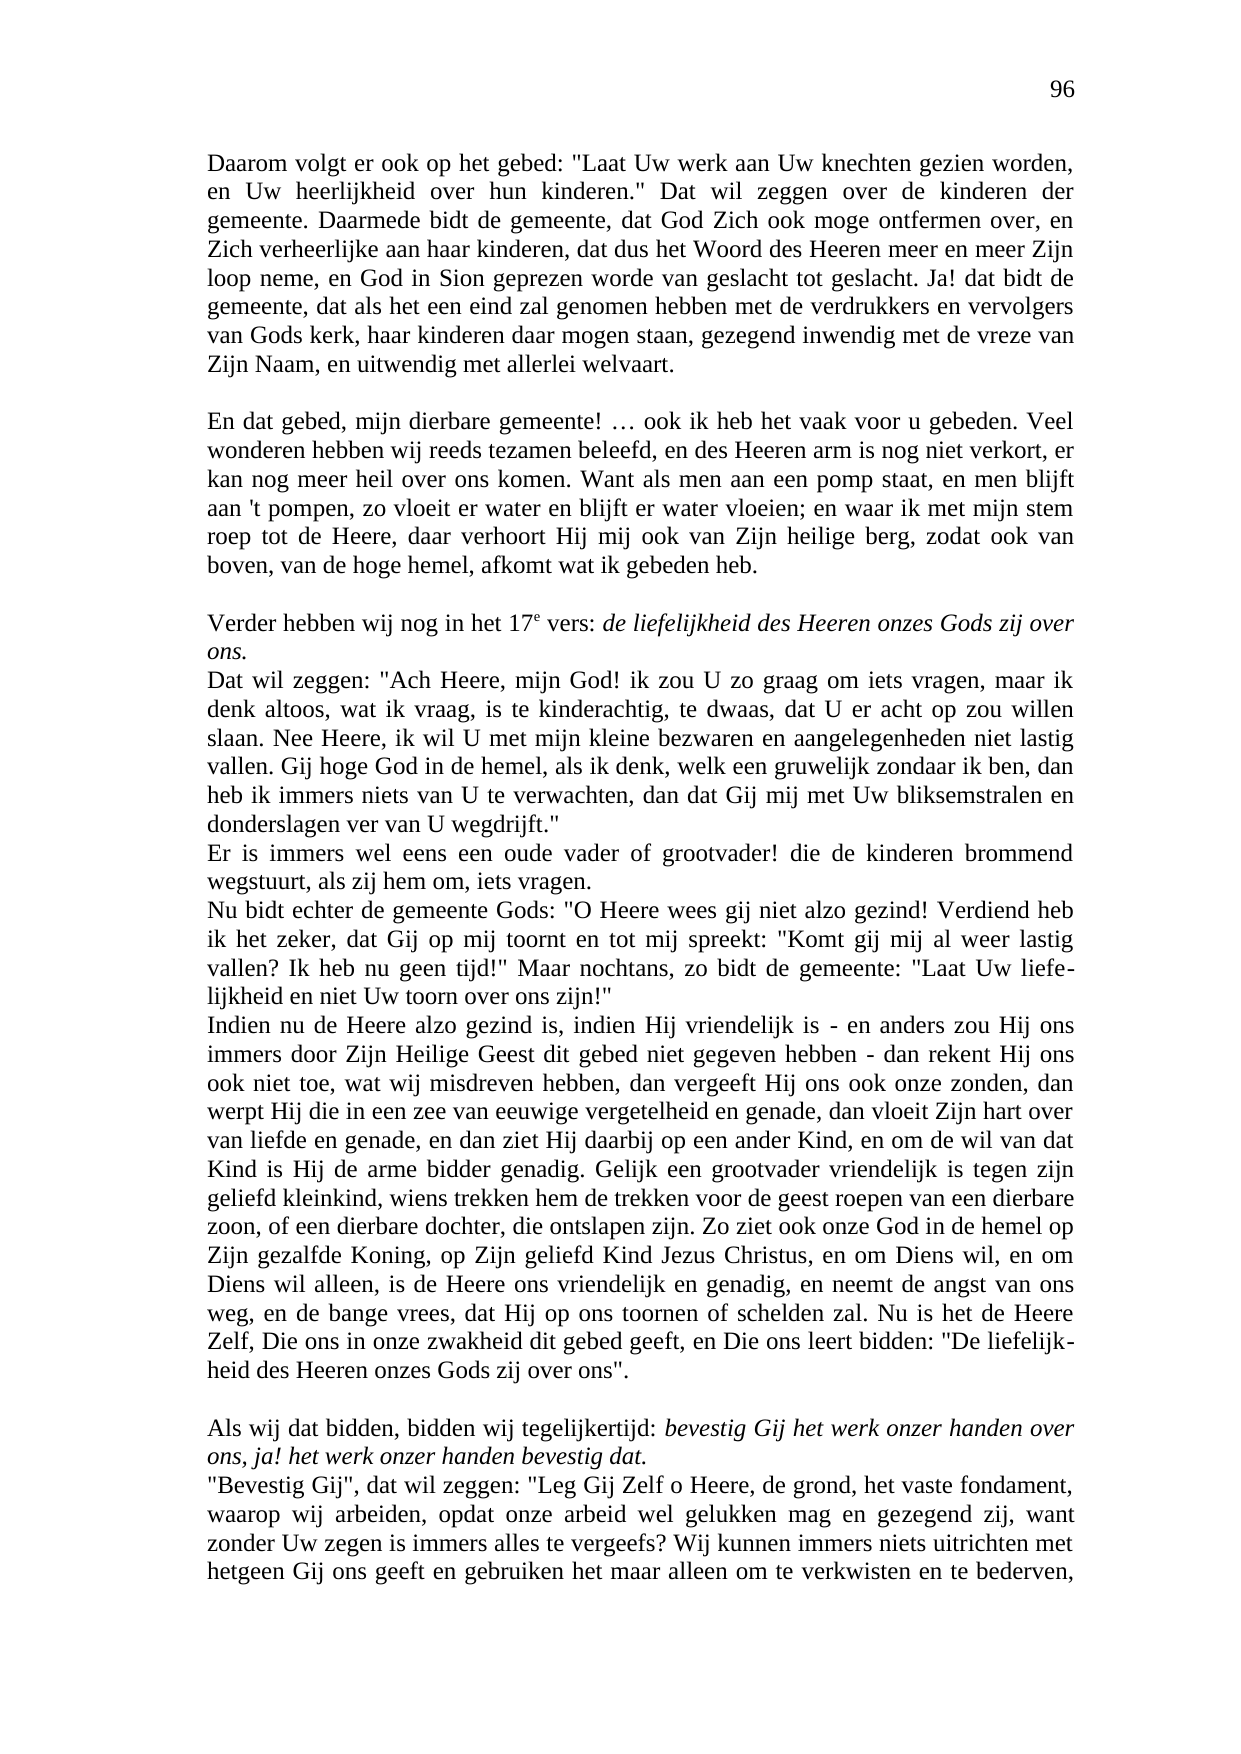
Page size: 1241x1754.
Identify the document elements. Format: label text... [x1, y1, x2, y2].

text Dat wil zeggen: "Ach Heere, mijn God! ik zou U zo graag om iets vragen, maar ik denk altoos, wat ik vraag, is te kinderachtig, te dwaas, dat U er acht op zou willen slaan. Nee Heere, ik wil U met mijn kleine bezwaren en aangelegenheden niet lastig vallen. Gij hoge God in de hemel, als ik denk, welk een gruwelijk zondaar ik ben, dan heb ik immers niets van U te verwachten, dan dat Gij mij met Uw bliksemstralen en donderslagen ver van U wegdrijft." [207, 665, 1075, 838]
text Nu bidt echter de gemeente Gods: "O Heere wees gij niet alzo gezind! Verdiend heb ik het zeker, dat Gij op mij toornt en tot mij spreekt: "Komt gij mij al weer lastig vallen? Ik heb nu geen tijd!" Maar nochtans, zo bidt de gemeente: "Laat Uw liefelijkheid en niet Uw toorn over ons zijn!" [207, 895, 1075, 1010]
text Daarom volgt er ook op het gebed: "Laat Uw werk aan Uw knechten gezien worden, en Uw heerlijkheid over hun kinderen." Dat wil zeggen over de kinderen der gemeente. Daarmede bidt de gemeente, dat God Zich ook moge ontfermen over, en Zich verheerlijke aan haar kinderen, dat dus het Woord des Heeren meer en meer Zijn loop neme, en God in Sion geprezen worde van geslacht tot geslacht. Ja! dat bidt de gemeente, dat als het een eind zal genomen hebben met de verdrukkers en vervolgers van Gods kerk, haar kinderen daar mogen staan, gezegend inwendig met de vreze van Zijn Naam, en uitwendig met allerlei welvaart. [207, 148, 1075, 378]
text Verder hebben wij nog in het 17e vers: de liefelijkheid des Heeren onzes Gods zij over ons. [207, 608, 1075, 665]
text Als wij dat bidden, bidden wij tegelijkertijd: bevestig Gij het werk onzer handen over ons, ja! het werk onzer handen bevestig dat. [207, 1413, 1075, 1470]
text En dat gebed, mijn dierbare gemeente! … ook ik heb het vaak voor u gebeden. Veel wonderen hebben wij reeds tezamen beleefd, en des Heeren arm is nog niet verkort, er kan nog meer heil over ons komen. Want als men aan een pomp staat, en men blijft aan 't pompen, zo vloeit er water en blijft er water vloeien; en waar ik met mijn stem roep tot de Heere, daar verhoort Hij mij ook van Zijn heilige berg, zodat ook van boven, van de hoge hemel, afkomt wat ik gebeden heb. [207, 406, 1075, 579]
text Er is immers wel eens een oude vader of grootvader! die de kinderen brommend wegstuurt, als zij hem om, iets vragen. [207, 838, 1075, 895]
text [207, 1470, 1075, 1585]
text Indien nu de Heere alzo gezind is, indien Hij vriendelijk is - en anders zou Hij ons immers door Zijn Heilige Geest dit gebed niet gegeven hebben - dan rekent Hij ons ook niet toe, wat wij misdreven hebben, dan vergeeft Hij ons ook onze zonden, dan werpt Hij die in een zee van eeuwige vergetelheid en genade, dan vloeit Zijn hart over van liefde en genade, en dan ziet Hij daarbij op een ander Kind, en om de wil van dat Kind is Hij de arme bidder genadig. Gelijk een grootvader vriendelijk is tegen zijn geliefd kleinkind, wiens trekken hem de trekken voor de geest roepen van een dierbare zoon, of een dierbare dochter, die ontslapen zijn. Zo ziet ook onze God in de hemel op Zijn gezalfde Koning, op Zijn geliefd Kind Jezus Christus, en om Diens wil, en om Diens wil alleen, is de Heere ons vriendelijk en genadig, en neemt de angst van ons weg, en de bange vrees, dat Hij op ons toornen of schelden zal. Nu is het de Heere Zelf, Die ons in onze zwakheid dit gebed geeft, en Die ons leert bidden: "De liefelijkheid des Heeren onzes Gods zij over ons". [207, 1010, 1075, 1384]
